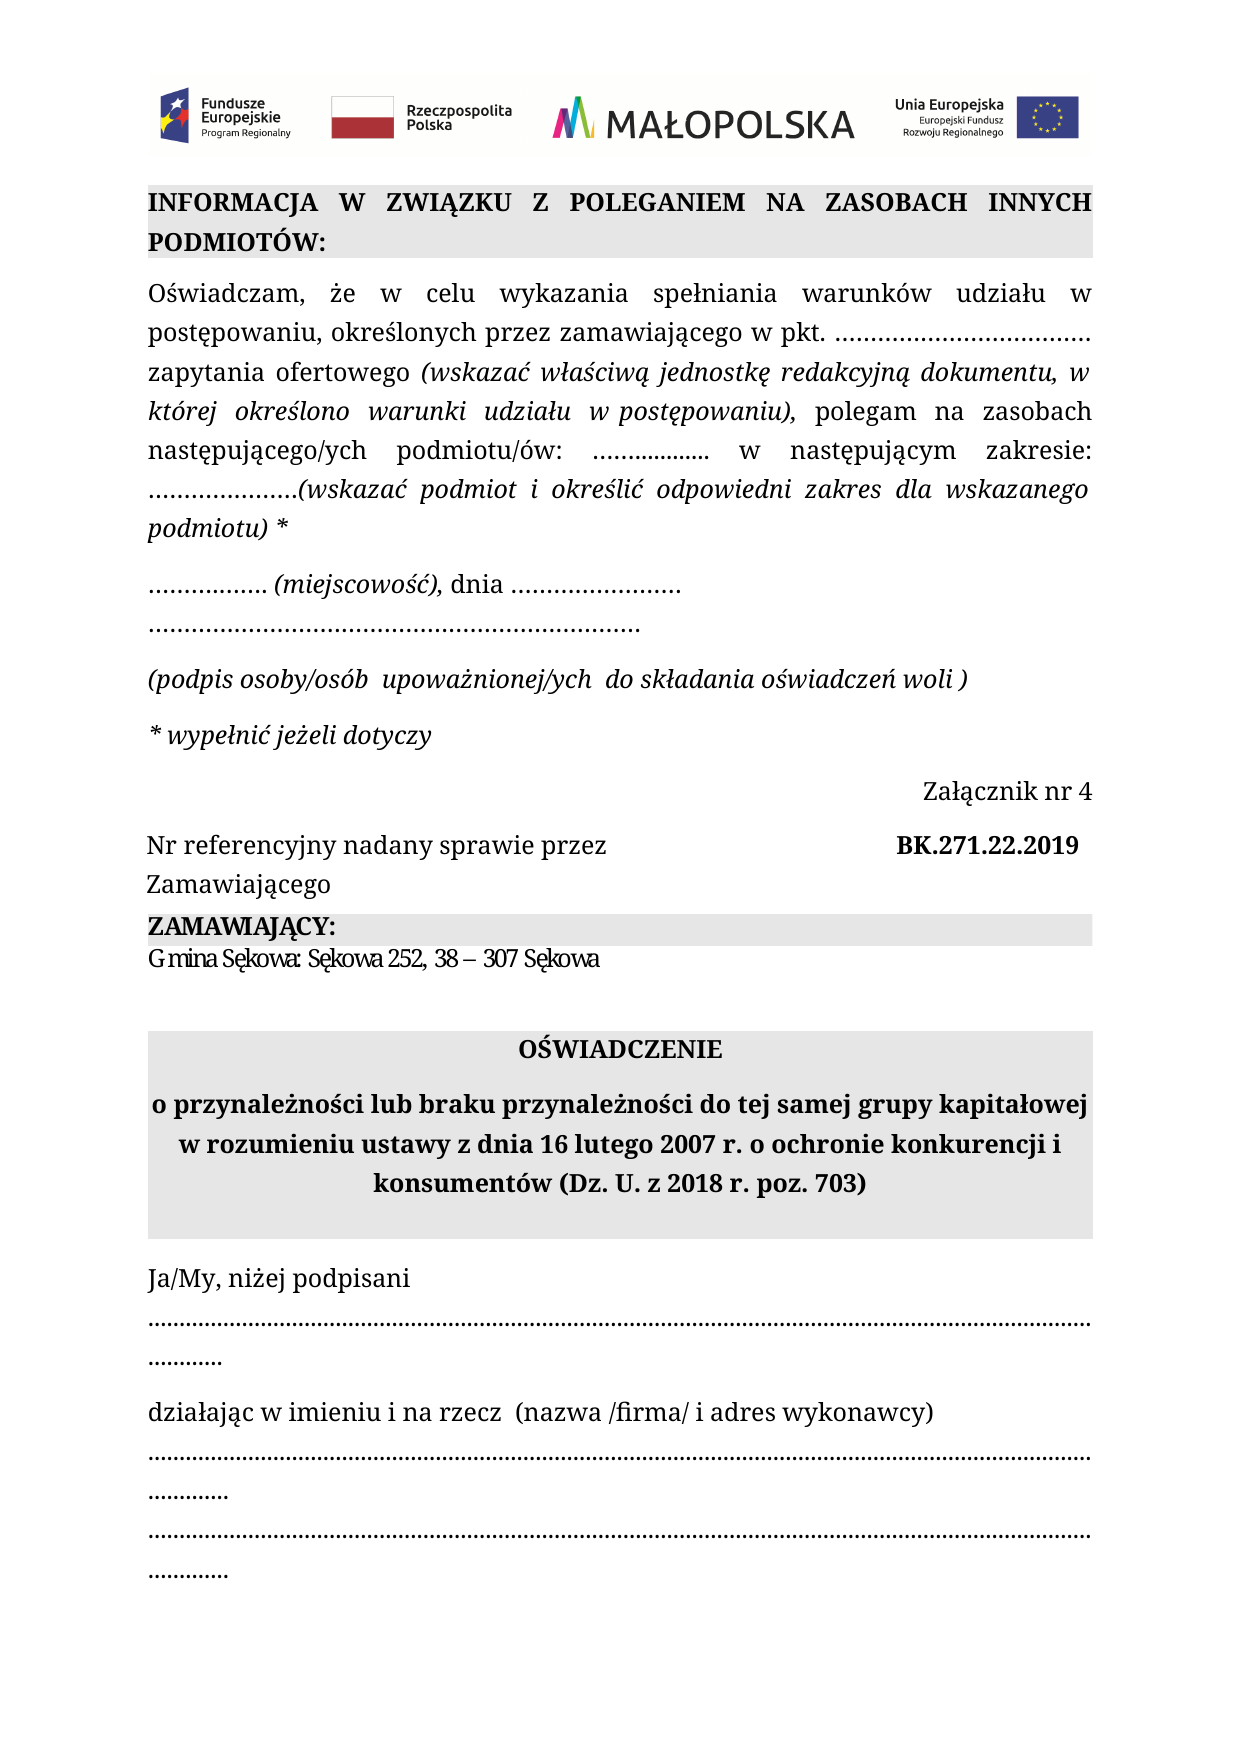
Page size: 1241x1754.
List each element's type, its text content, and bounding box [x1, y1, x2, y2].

text Ja/My, niżej podpisani [148, 1261, 1093, 1294]
text (podpis osoby/osób upoważnionej/ych do składania oświadczeń woli ) [148, 662, 1093, 696]
text INFORMACJA W ZWIĄZKU Z POLEGANIEM NA ZASOBACH INNYCH PODMIOTÓW: [148, 185, 1093, 258]
text …………………………………………………………… [148, 606, 1093, 640]
text Oświadczam, że w celu wykazania spełniania warunków udziału w postępowaniu, określonych przez zamawiającego w pkt. ……………………………… zapytania ofertowego (wskazać właściwą jednostkę redakcyjną dokumentu, w której określono warunki udziału w postępowaniu), polegam na zasobach następującego/ych podmiotu/ów: ……............ w następującym zakresie: …………………(wskazać podmiot i określić odpowiedni zakres dla wskazanego podmiotu) * [148, 276, 1093, 545]
text .................................................................................................................................................................... [148, 1512, 1093, 1585]
text * wypełnić jeżeli dotyczy [148, 718, 1093, 752]
text OŚWIADCZENIE [148, 1031, 1093, 1065]
text .................................................................................................................................................................... [148, 1434, 1093, 1507]
text ................................................................................................................................................................... [148, 1300, 1093, 1373]
text Załącznik nr 4 [148, 773, 1093, 807]
table_header Nr referencyjny nadany sprawie przez Zamawiającego [139, 827, 684, 904]
text ……….……. (miejscowość), dnia …………………… [148, 567, 1093, 601]
text o przynależności lub braku przynależności do tej samej grupy kapitałowej w rozumieniu ustawy z dnia 16 lutego 2007 r. o ochronie konkurencji i konsumentów (Dz. U. z 2018 r. poz. 703) [148, 1087, 1093, 1199]
picture [147, 73, 1092, 157]
table_header BK.271.22.2019 [685, 827, 1086, 904]
text działając w imieniu i na rzecz (nazwa /firma/ i adres wykonawcy) [148, 1395, 1093, 1429]
